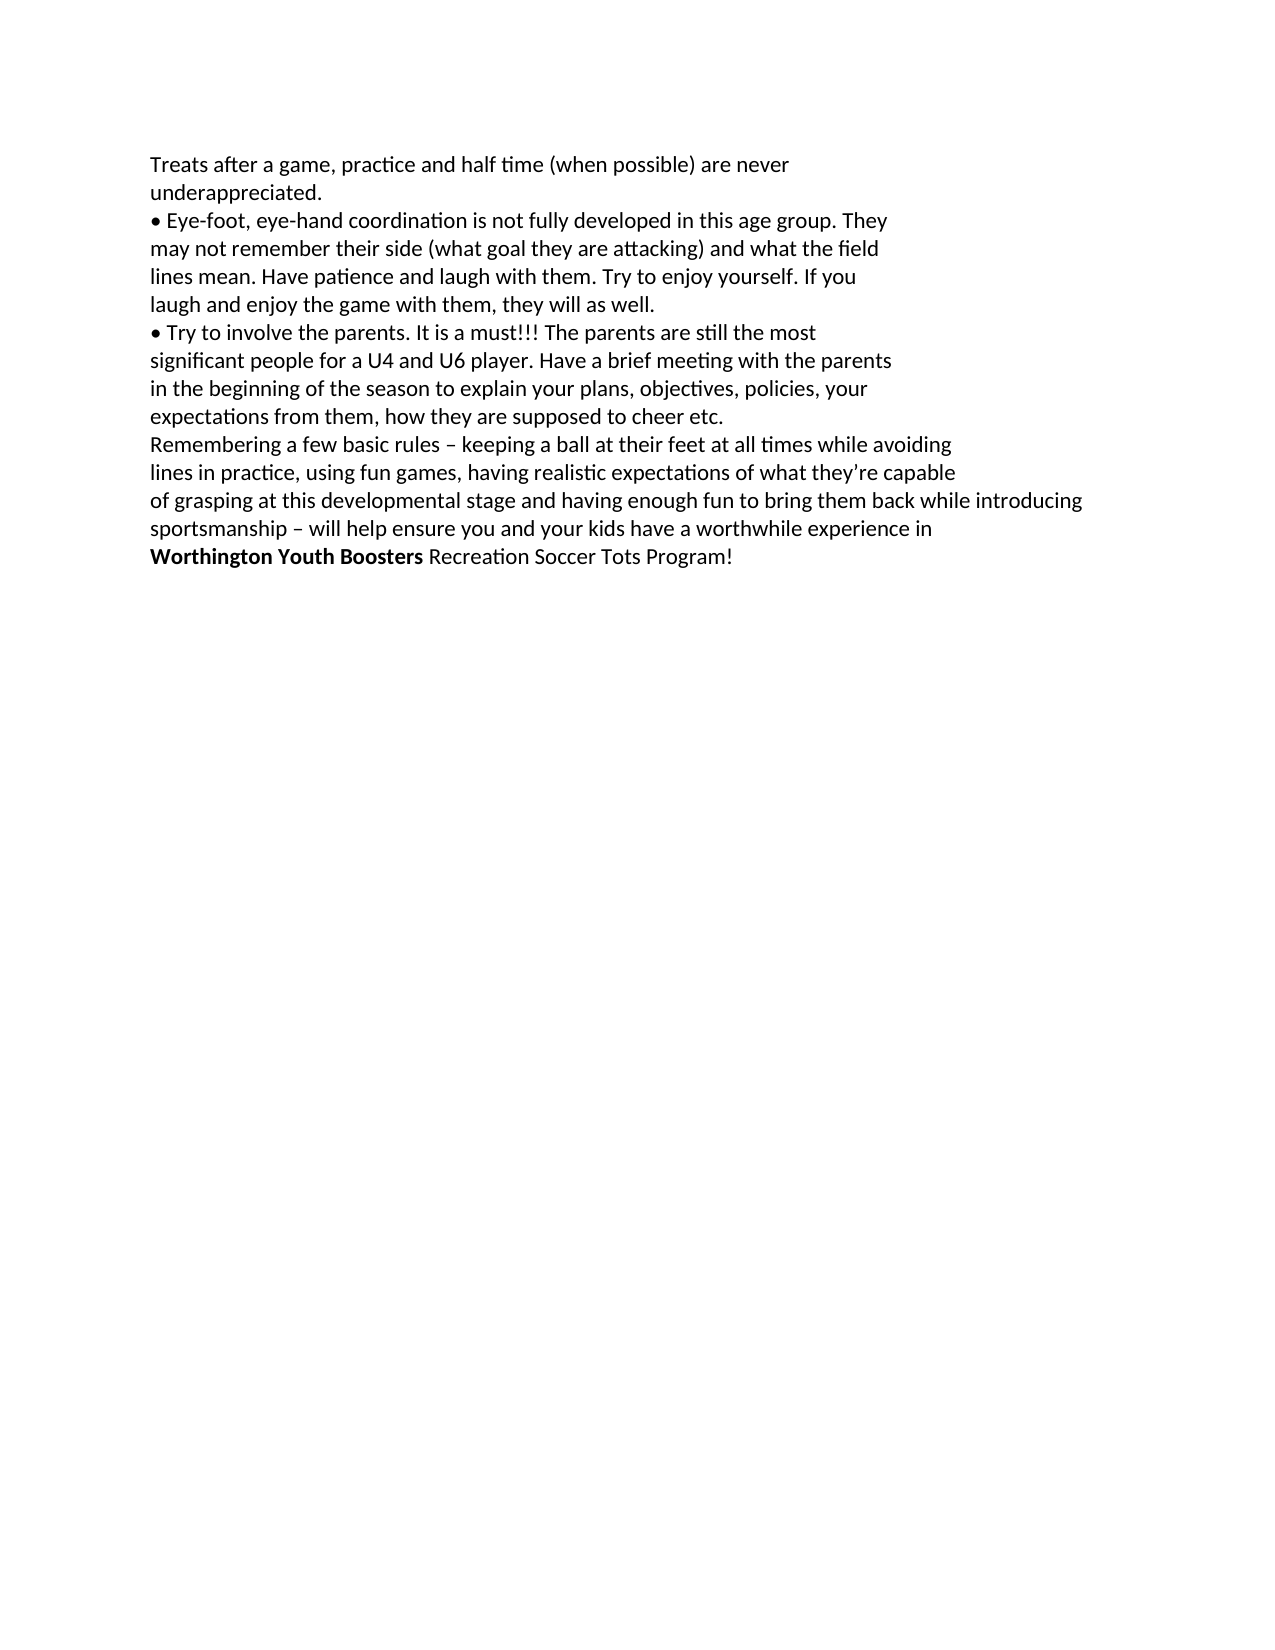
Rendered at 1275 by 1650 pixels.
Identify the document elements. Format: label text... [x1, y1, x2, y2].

text • Eye-foot, eye-hand coordination is not fully developed in this age group. They [150, 206, 1125, 234]
text underappreciated. [150, 178, 1125, 206]
text Remembering a few basic rules – keeping a ball at their feet at all times while avoiding [150, 430, 1125, 458]
text of grasping at this developmental stage and having enough fun to bring them back while introducing [150, 486, 1125, 514]
text may not remember their side (what goal they are attacking) and what the field [150, 234, 1125, 262]
text lines in practice, using fun games, having realistic expectations of what they’re capable [150, 458, 1125, 486]
text lines mean. Have patience and laugh with them. Try to enjoy yourself. If you [150, 262, 1125, 290]
text significant people for a U4 and U6 player. Have a brief meeting with the parents [150, 346, 1125, 374]
text Treats after a game, practice and half time (when possible) are never [150, 150, 1125, 178]
text laugh and enjoy the game with them, they will as well. [150, 290, 1125, 318]
text sportsmanship – will help ensure you and your kids have a worthwhile experience in [150, 514, 1125, 542]
text • Try to involve the parents. It is a must!!! The parents are still the most [150, 318, 1125, 346]
text expectations from them, how they are supposed to cheer etc. [150, 402, 1125, 430]
text in the beginning of the season to explain your plans, objectives, policies, your [150, 374, 1125, 402]
text Worthington Youth Boosters Recreation Soccer Tots Program! [150, 542, 1125, 570]
